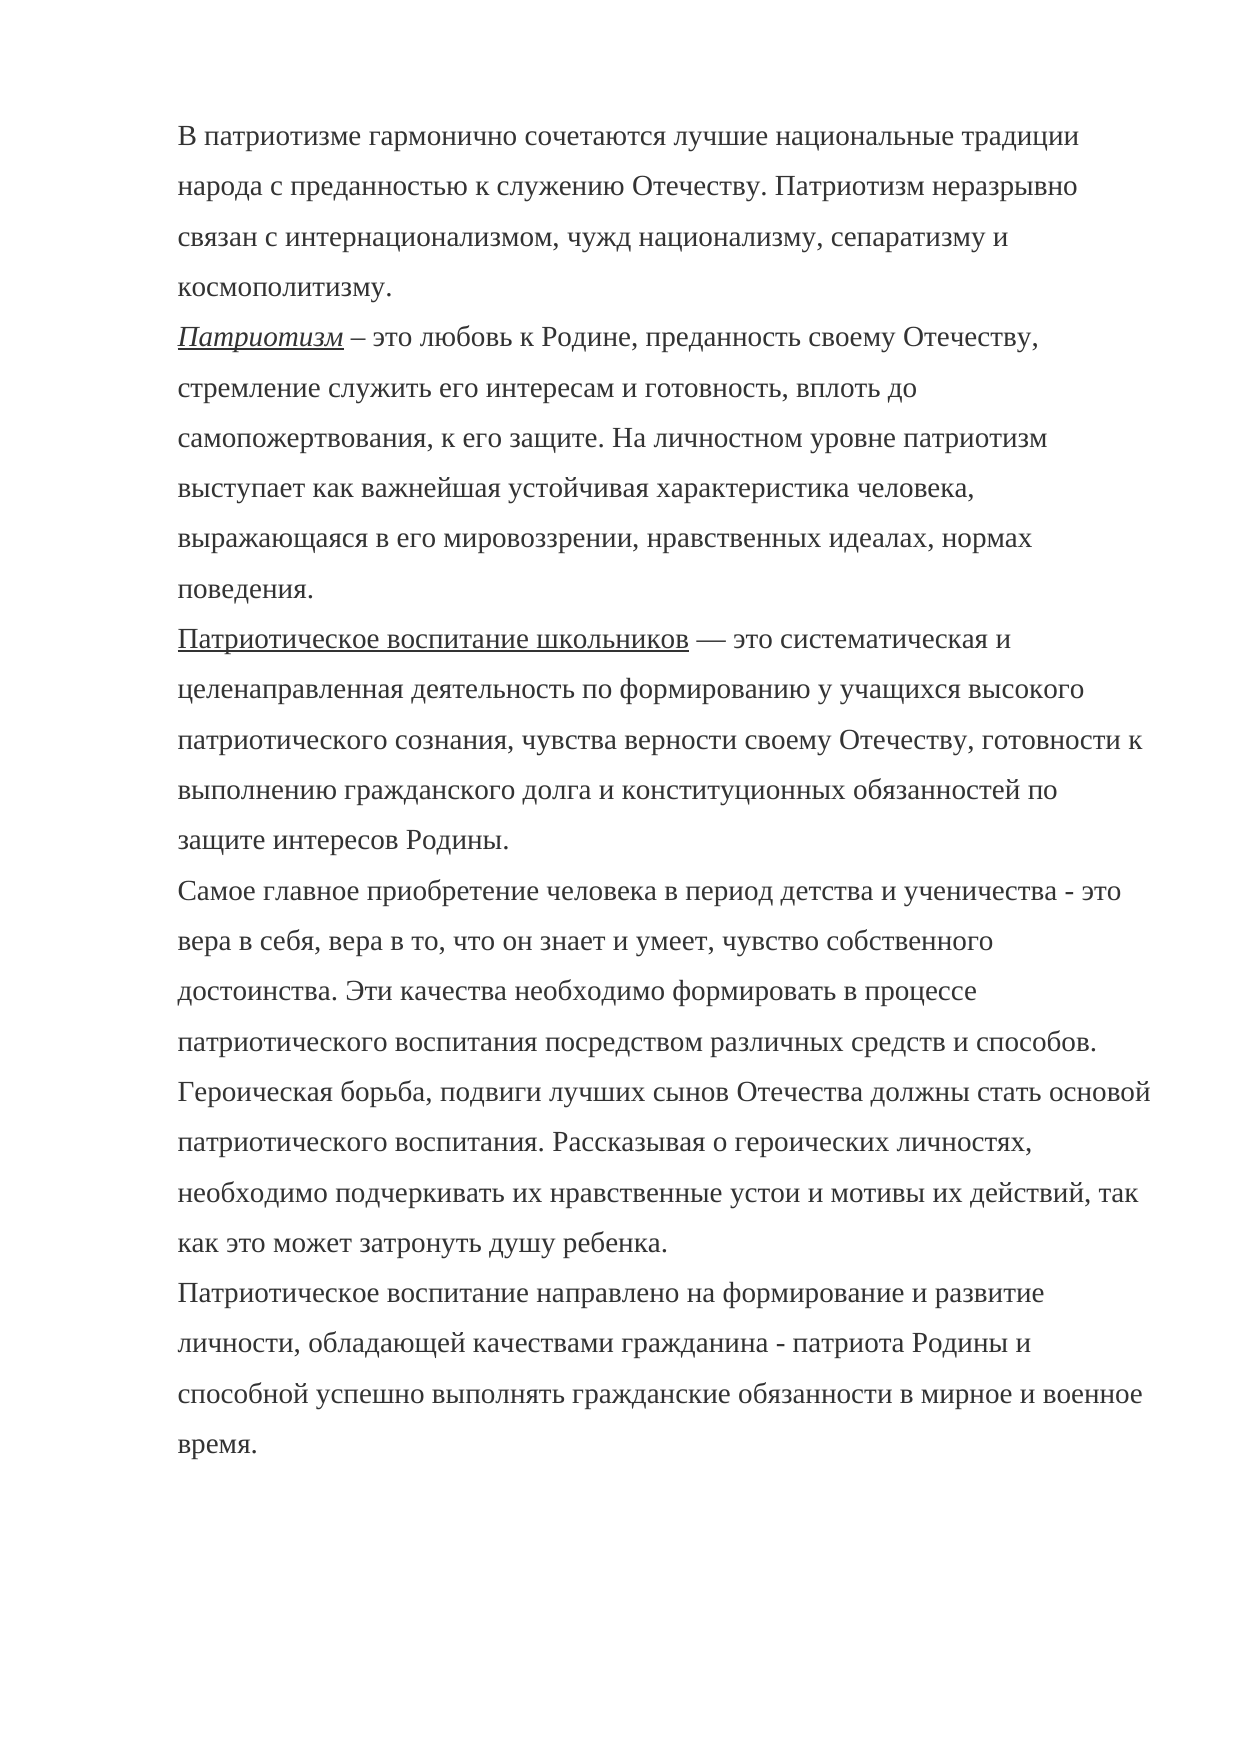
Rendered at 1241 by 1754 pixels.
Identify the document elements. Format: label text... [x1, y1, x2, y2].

text Самое главное приобретение человека в период детства и ученичества - это вера в себя, вера в то, что он знает и умеет, чувство собственного достоинства. Эти качества необходимо формировать в процессе патриотического воспитания посредством различных средств и способов. Героическая борьба, подвиги лучших сынов Отечества должны стать основой патриотического воспитания. Рассказывая о героических личностях, необходимо подчеркивать их нравственные устои и мотивы их действий, так как это может затронуть душу ребенка. [177, 873, 1152, 1258]
text Патриотизм – это любовь к Родине, преданность своему Отечеству, стремление служить его интересам и готовность, вплоть до самопожертвования, к его защите. На личностном уровне патриотизм выступает как важнейшая устойчивая характеристика человека, выражающаяся в его мировоззрении, нравственных идеалах, нормах поведения. [177, 319, 1152, 604]
text В патриотизме гармонично сочетаются лучшие национальные традиции народа с преданностью к служению Отечеству. Патриотизм неразрывно связан с интернационализмом, чужд национализму, сепаратизму и космополитизму. [177, 118, 1152, 303]
text Патриотическое воспитание направлено на формирование и развитие личности, обладающей качествами гражданина - патриота Родины и способной успешно выполнять гражданские обязанности в мирное и военное время. [177, 1275, 1152, 1460]
text Патриотическое воспитание школьников — это систематическая и целенаправленная деятельность по формированию у учащихся высокого патриотического сознания, чувства верности своему Отечеству, готовности к выполнению гражданского долга и конституционных обязанностей по защите интересов Родины. [177, 621, 1152, 856]
